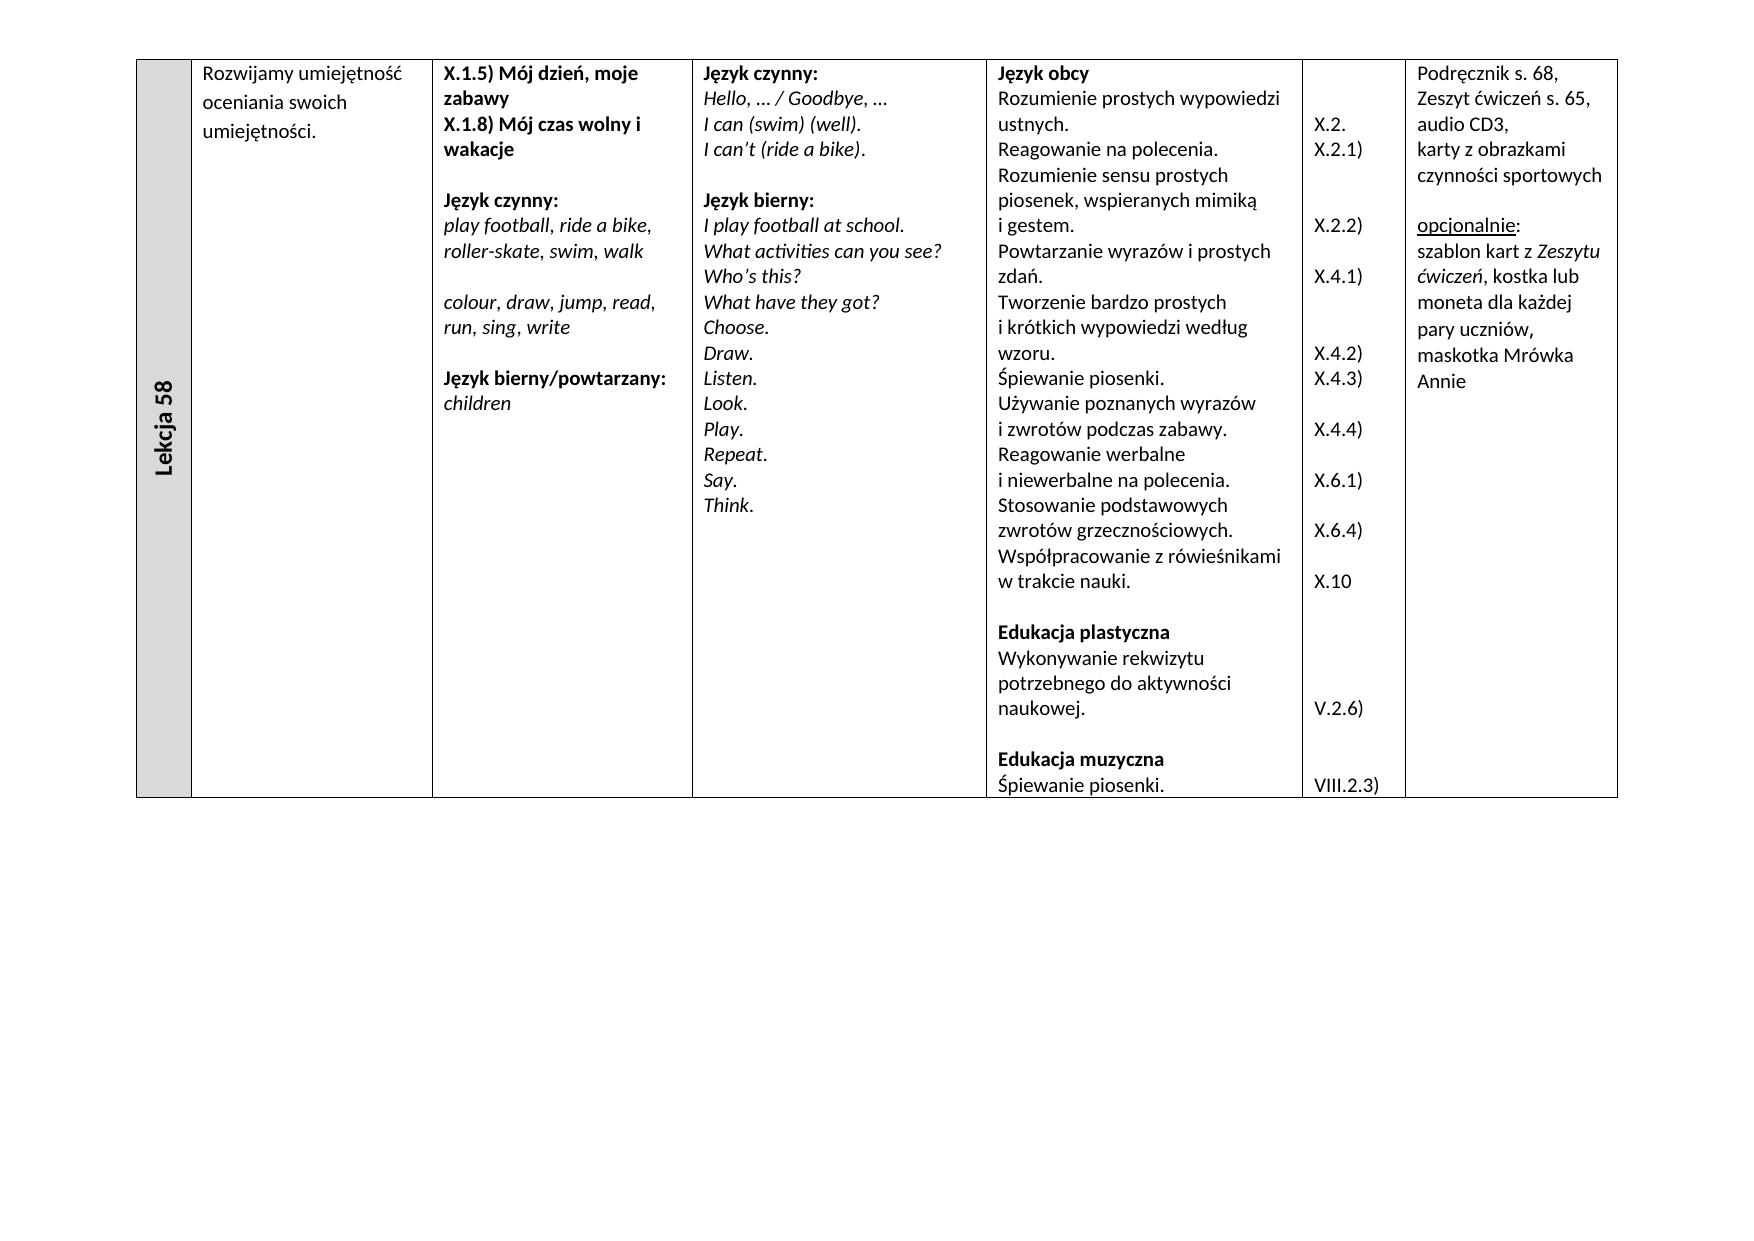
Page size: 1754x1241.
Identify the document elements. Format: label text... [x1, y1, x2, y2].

table_cell Język obcy Rozumienie prostych wypowiedzi ustnych. Reagowanie na polecenia. Rozumienie sensu prostych piosenek, wspieranych mimiką i gestem. Powtarzanie wyrazów i prostych zdań. Tworzenie bardzo prostych i krótkich wypowiedzi według wzoru. Śpiewanie piosenki. Używanie poznanych wyrazów i zwrotów podczas zabawy. Reagowanie werbalne i niewerbalne na polecenia. Stosowanie podstawowych zwrotów grzecznościowych. Współpracowanie z rówieśnikami w trakcie nauki. Edukacja plastyczna Wykonywanie rekwizytu potrzebnego do aktywności naukowej. Edukacja muzyczna Śpiewanie piosenki. [987, 60, 1302, 797]
table_cell Lekcja 58 [137, 60, 191, 797]
table_cell X.1.5) Mój dzień, moje zabawy X.1.8) Mój czas wolny i wakacje Język czynny: play football, ride a bike, roller-skate, swim, walk colour, draw, jump, read, run, sing, write Język bierny/powtarzany: children [433, 60, 692, 797]
table_cell Rozwijamy umiejętność oceniania swoich umiejętności. [192, 60, 432, 797]
table_cell X.2. X.2.1) X.2.2) X.4.1) X.4.2) X.4.3) X.4.4) X.6.1) X.6.4) X.10 V.2.6) VIII.2.3) [1303, 60, 1405, 797]
table_cell Podręcznik s. 68, Zeszyt ćwiczeń s. 65, audio CD3, karty z obrazkami czynności sportowych opcjonalnie: szablon kart z Zeszytu ćwiczeń, kostka lub moneta dla każdej pary uczniów, maskotka Mrówka Annie [1406, 60, 1617, 797]
table_cell Język czynny: Hello, … / Goodbye, … I can (swim) (well). I can’t (ride a bike). Język bierny: I play football at school. What activities can you see? Who’s this? What have they got? Choose. Draw. Listen. Look. Play. Repeat. Say. Think. [693, 60, 986, 797]
